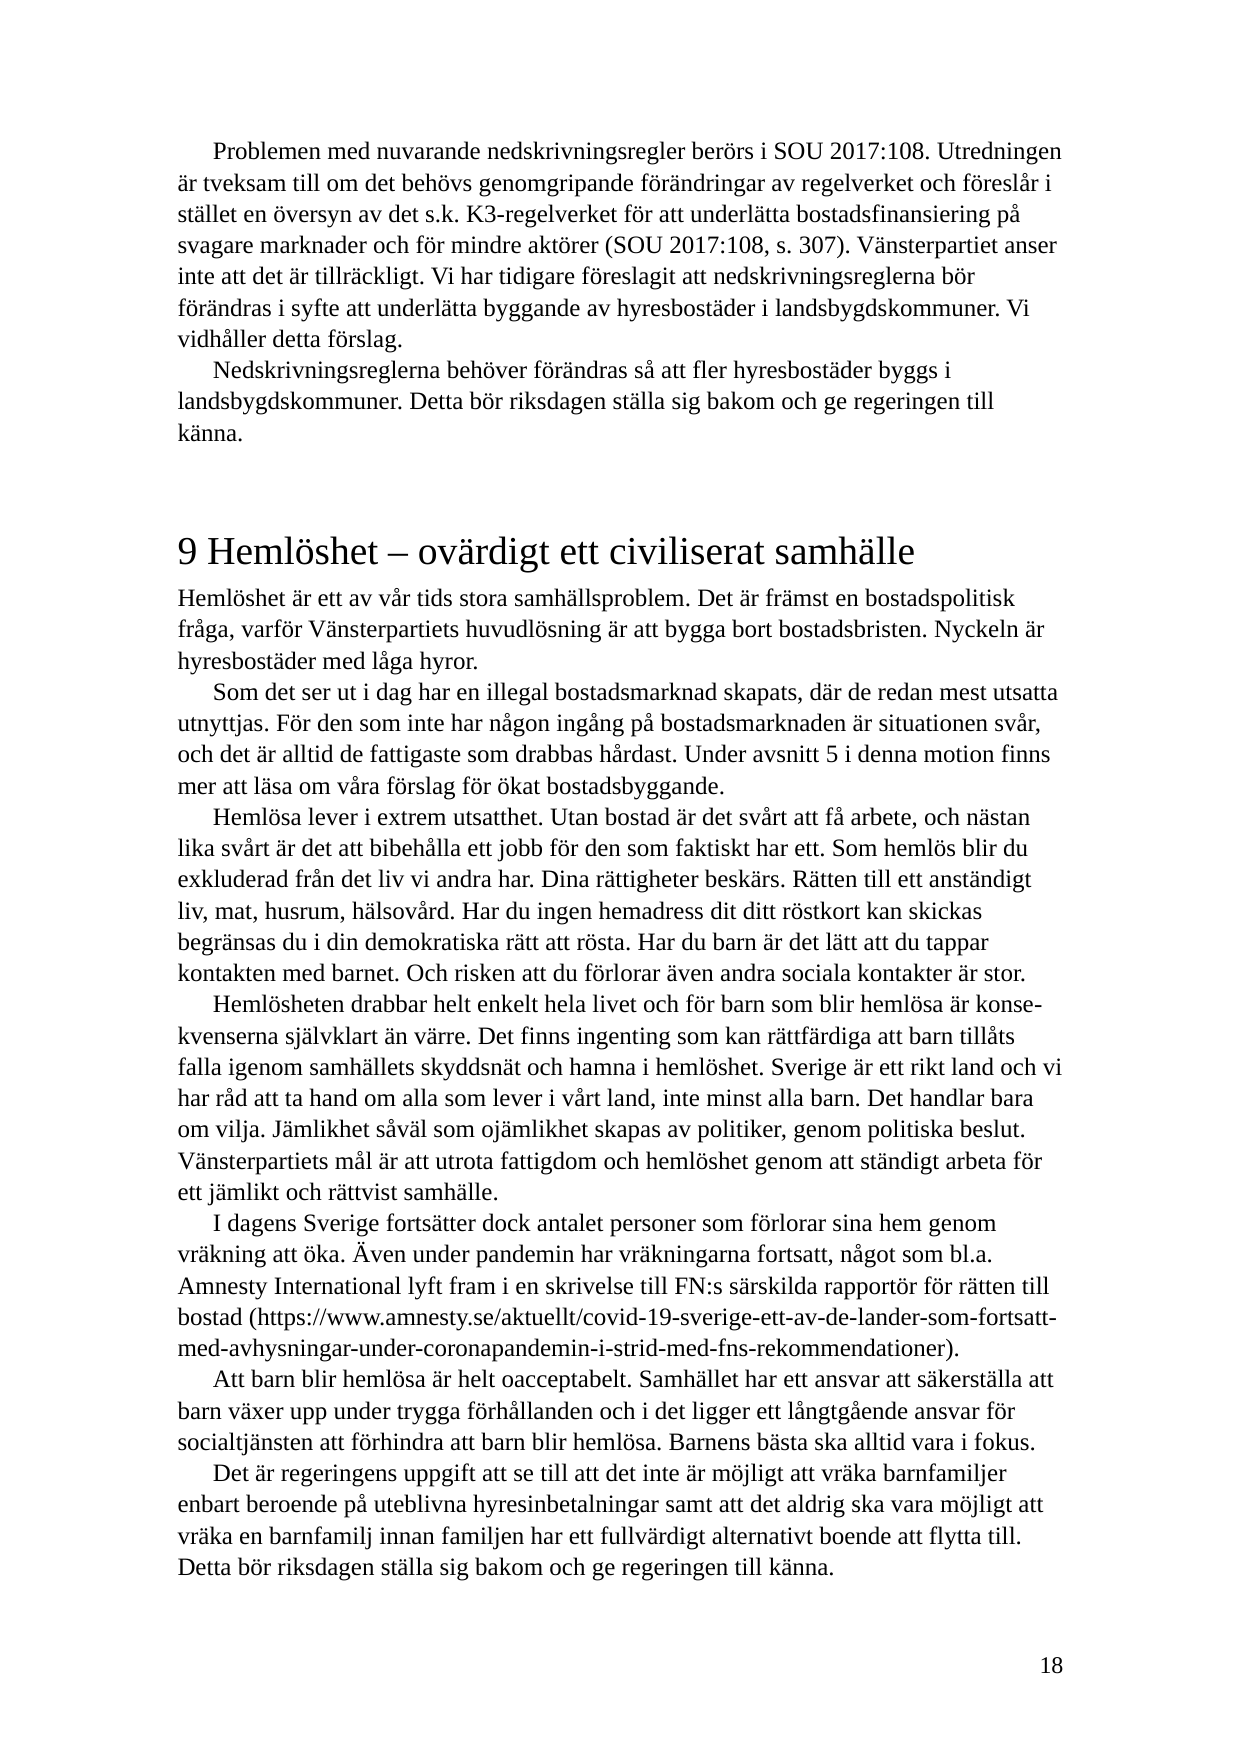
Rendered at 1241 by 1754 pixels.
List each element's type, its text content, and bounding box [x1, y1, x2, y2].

text Som det ser ut i dag har en illegal bostadsmarknad skapats, där de redan mest utsatta utnyttjas. För den som inte har någon ingång på bostadsmarknaden är situationen svår, och det är alltid de fattigaste som drabbas hårdast. Under avsnitt 5 i denna motion finns mer att läsa om våra förslag för ökat bostadsbyggande. [177, 674, 1063, 799]
text Hemlösa lever i extrem utsatthet. Utan bostad är det svårt att få arbete, och nästan lika svårt är det att bibehålla ett jobb för den som faktiskt har ett. Som hemlös blir du exkluderad från det liv vi andra har. Dina rättigheter beskärs. Rätten till ett anständigt liv, mat, husrum, hälsovård. Har du ingen hemadress dit ditt röstkort kan skickas begränsas du i din demokratiska rätt att rösta. Har du barn är det lätt att du tappar kontakten med barnet. Och risken att du förlorar även andra sociala kontakter är stor. [177, 799, 1063, 987]
text Problemen med nuvarande nedskrivningsregler berörs i SOU 2017:108. Utredningen är tveksam till om det behövs genomgripande förändringar av regelverket och föreslår i stället en översyn av det s.k. K3-regelverket för att underlätta bostadsfinansiering på svagare marknader och för mindre aktörer (SOU 2017:108, s. 307). Vänsterpartiet anser inte att det är tillräckligt. Vi har tidigare föreslagit att nedskrivningsreglerna bör förändras i syfte att underlätta byggande av hyresbostäder i landsbygdskommuner. Vi vidhåller detta förslag. [177, 134, 1063, 353]
text Hemlöshet – ovärdigt ett civiliserat samhälle [177, 532, 1063, 572]
text Att barn blir hemlösa är helt oacceptabelt. Samhället har ett ansvar att säkerställa att barn växer upp under trygga förhållanden och i det ligger ett långtgående ansvar för socialtjänsten att förhindra att barn blir hemlösa. Barnens bästa ska alltid vara i fokus. [177, 1362, 1063, 1456]
text Det är regeringens uppgift att se till att det inte är möjligt att vräka barnfamiljer enbart beroende på uteblivna hyresinbetalningar samt att det aldrig ska vara möjligt att vräka en barnfamilj innan familjen har ett fullvärdigt alternativt boende att flytta till. Detta bör riksdagen ställa sig bakom och ge regeringen till känna. [177, 1456, 1063, 1581]
text Nedskrivningsreglerna behöver förändras så att fler hyresbostäder byggs i landsbygdskommuner. Detta bör riksdagen ställa sig bakom och ge regeringen till känna. [177, 353, 1063, 446]
text I dagens Sverige fortsätter dock antalet personer som förlorar sina hem genom vräkning att öka. Även under pandemin har vräkningarna fortsatt, något som bl.a. Amnesty International lyft fram i en skrivelse till FN:s särskilda rapportör för rätten till bostad (https://www.amnesty.se/aktuellt/covid-19-sverige-ett-av-de-lander-som-fortsatt-med-avhysningar-under-coronapandemin-i-strid-med-fns-rekommendationer). [177, 1206, 1063, 1362]
text Hemlösheten drabbar helt enkelt hela livet och för barn som blir hemlösa är konsekvenserna självklart än värre. Det finns ingenting som kan rättfärdiga att barn tillåts falla igenom samhällets skyddsnät och hamna i hemlöshet. Sverige är ett rikt land och vi har råd att ta hand om alla som lever i vårt land, inte minst alla barn. Det handlar bara om vilja. Jämlikhet såväl som ojämlikhet skapas av politiker, genom politiska beslut. Vänsterpartiets mål är att utrota fattigdom och hemlöshet genom att ständigt arbeta för ett jämlikt och rättvist samhälle. [177, 987, 1063, 1206]
text Hemlöshet är ett av vår tids stora samhällsproblem. Det är främst en bostadspolitisk fråga, varför Vänsterpartiets huvudlösning är att bygga bort bostadsbristen. Nyckeln är hyresbostäder med låga hyror. [177, 581, 1063, 674]
